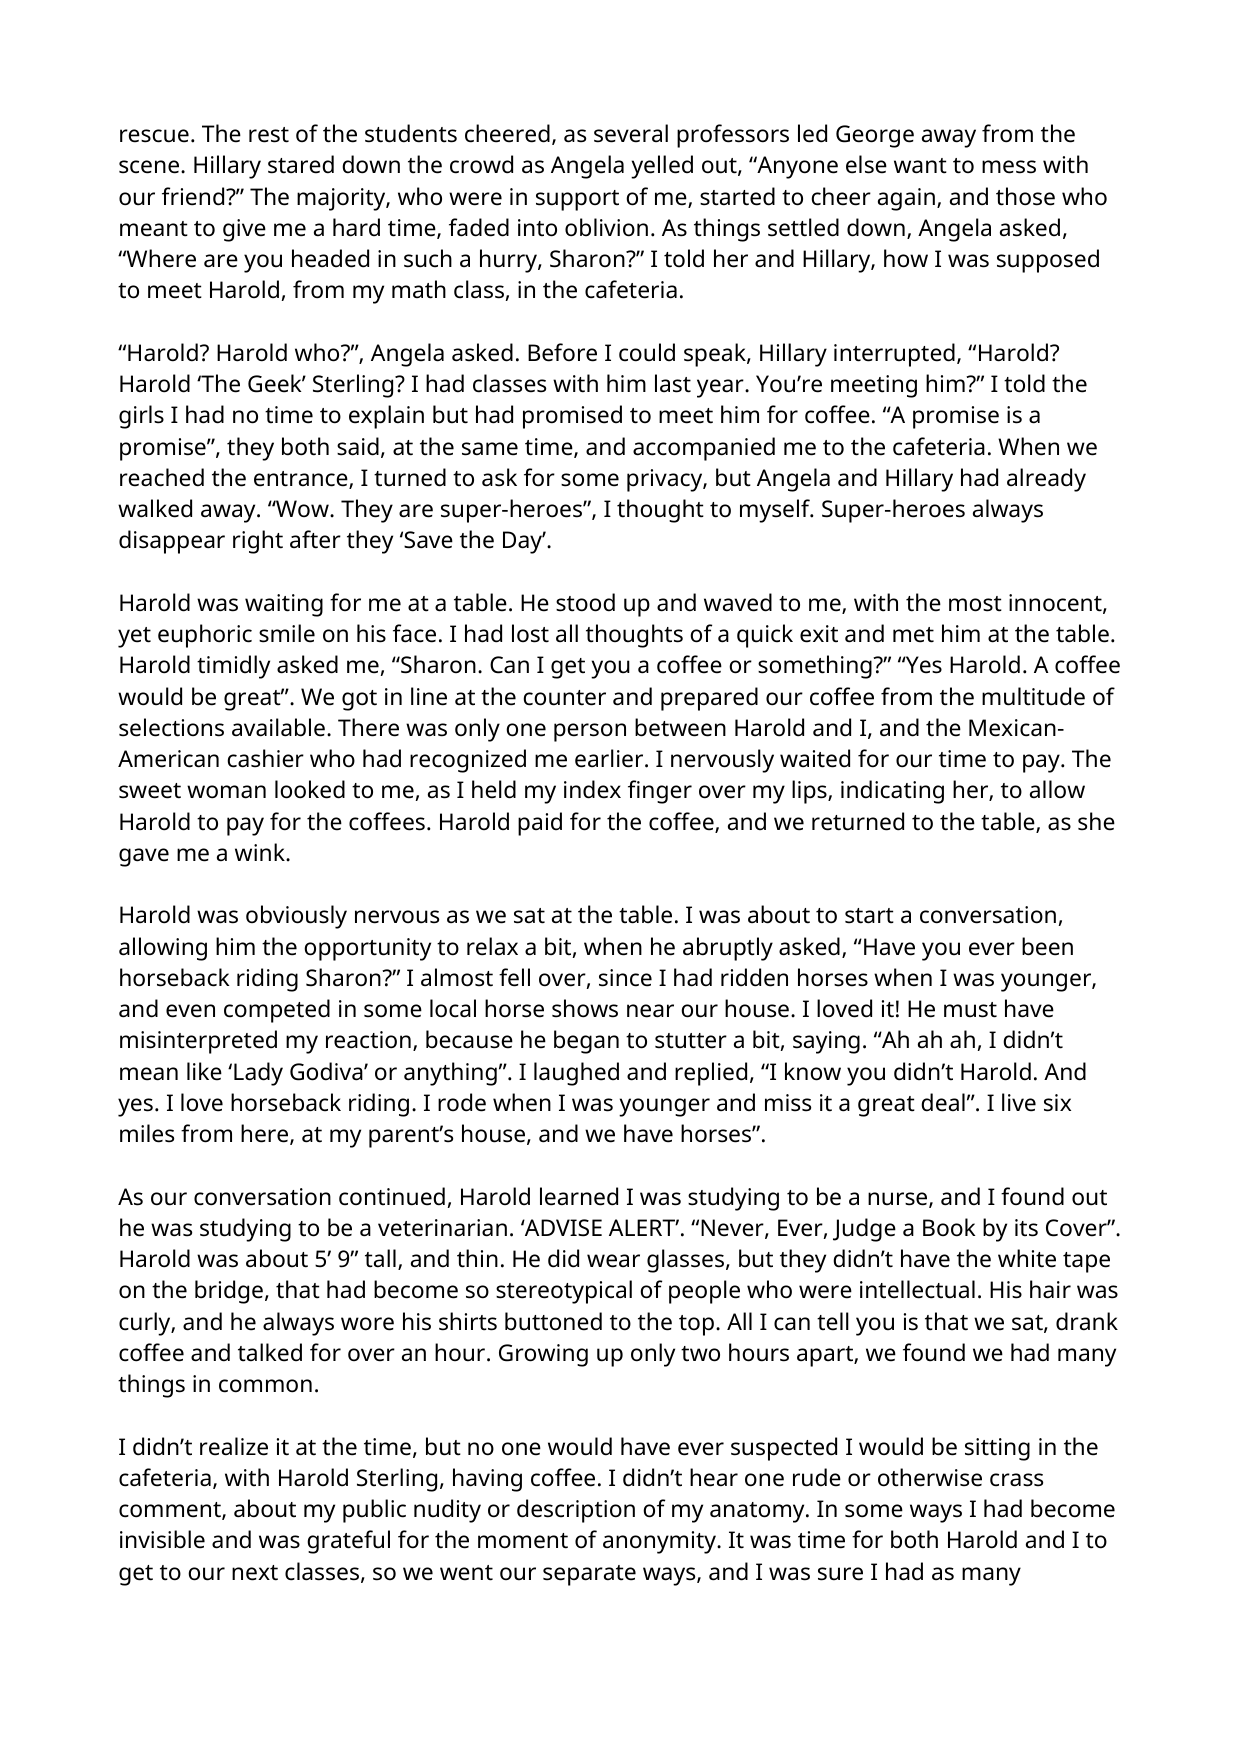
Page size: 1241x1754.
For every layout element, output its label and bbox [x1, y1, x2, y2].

text [118, 118, 1122, 1587]
